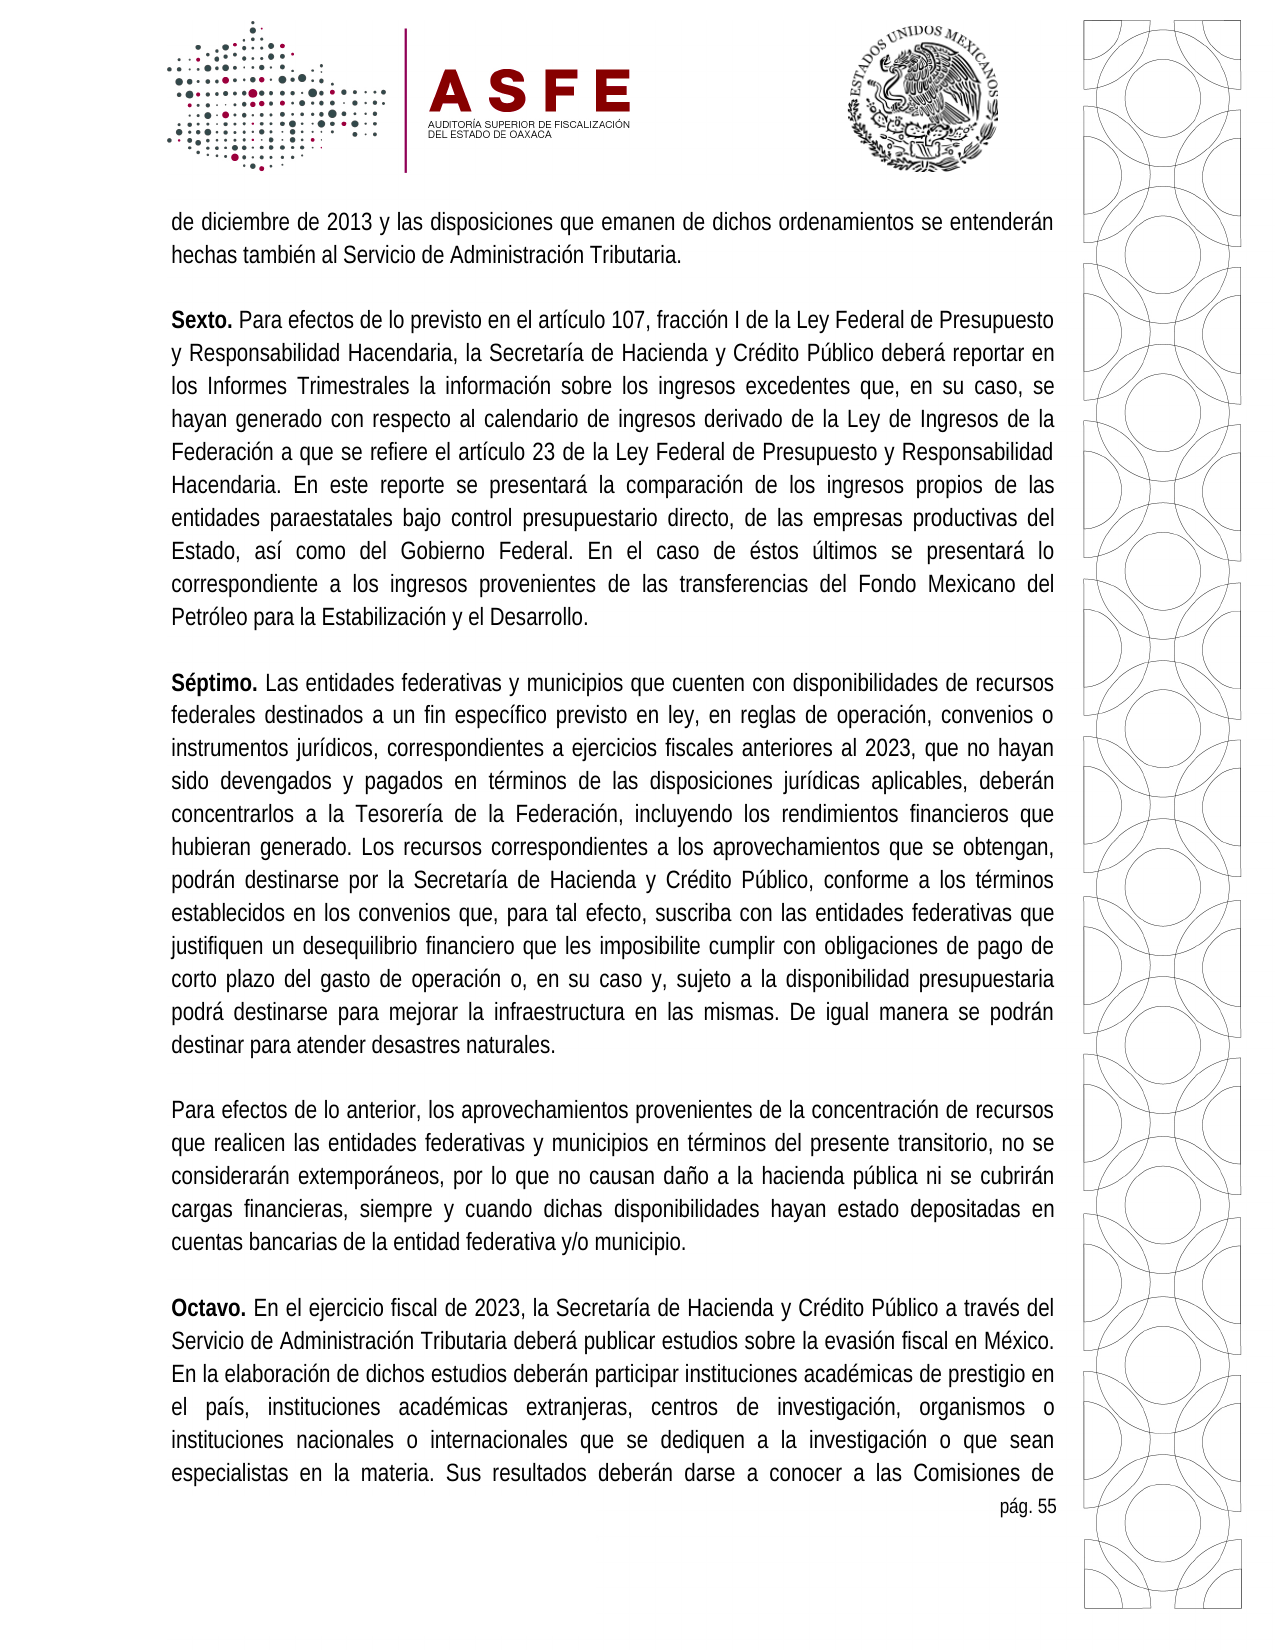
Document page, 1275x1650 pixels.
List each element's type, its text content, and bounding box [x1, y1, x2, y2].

text Séptimo. Las entidades federativas y municipios que cuenten con disponibilidades de recursos federales destinados a un fin específico previsto en ley, en reglas de operación, convenios o instrumentos jurídicos, correspondientes a ejercicios fiscales anteriores al 2023, que no hayan sido devengados y pagados en términos de las disposiciones jurídicas aplicables, deberán concentrarlos a la Tesorería de la Federación, incluyendo los rendimientos financieros que hubieran generado. Los recursos correspondientes a los aprovechamientos que se obtengan, podrán destinarse por la Secretaría de Hacienda y Crédito Público, conforme a los términos establecidos en los convenios que, para tal efecto, suscriba con las entidades federativas que justifiquen un desequilibrio financiero que les imposibilite cumplir con obligaciones de pago de corto plazo del gasto de operación o, en su caso y, sujeto a la disponibilidad presupuestaria podrá destinarse para mejorar la infraestructura en las mismas. De igual manera se podrán destinar para atender desastres naturales. [171, 668, 1056, 1058]
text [171, 207, 1056, 268]
text Para efectos de lo anterior, los aprovechamientos provenientes de la concentración de recursos que realicen las entidades federativas y municipios en términos del presente transitorio, no se considerarán extemporáneos, por lo que no causan daño a la hacienda pública ni se cubrirán cargas financieras, siempre y cuando dichas disponibilidades hayan estado depositadas en cuentas bancarias de la entidad federativa y/o municipio. [171, 1096, 1056, 1256]
picture [167, 20, 1275, 1650]
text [171, 1293, 1056, 1486]
text Sexto. Para efectos de lo previsto en el artículo 107, fracción I de la Ley Federal de Presupuesto y Responsabilidad Hacendaria, la Secretaría de Hacienda y Crédito Público deberá reportar en los Informes Trimestrales la información sobre los ingresos excedentes que, en su caso, se hayan generado con respecto al calendario de ingresos derivado de la Ley de Ingresos de la Federación a que se refiere el artículo 23 de la Ley Federal de Presupuesto y Responsabilidad Hacendaria. En este reporte se presentará la comparación de los ingresos propios de las entidades paraestatales bajo control presupuestario directo, de las empresas productivas del Estado, así como del Gobierno Federal. En el caso de éstos últimos se presentará lo correspondiente a los ingresos provenientes de las transferencias del Fondo Mexicano del Petróleo para la Estabilización y el Desarrollo. [171, 306, 1056, 630]
